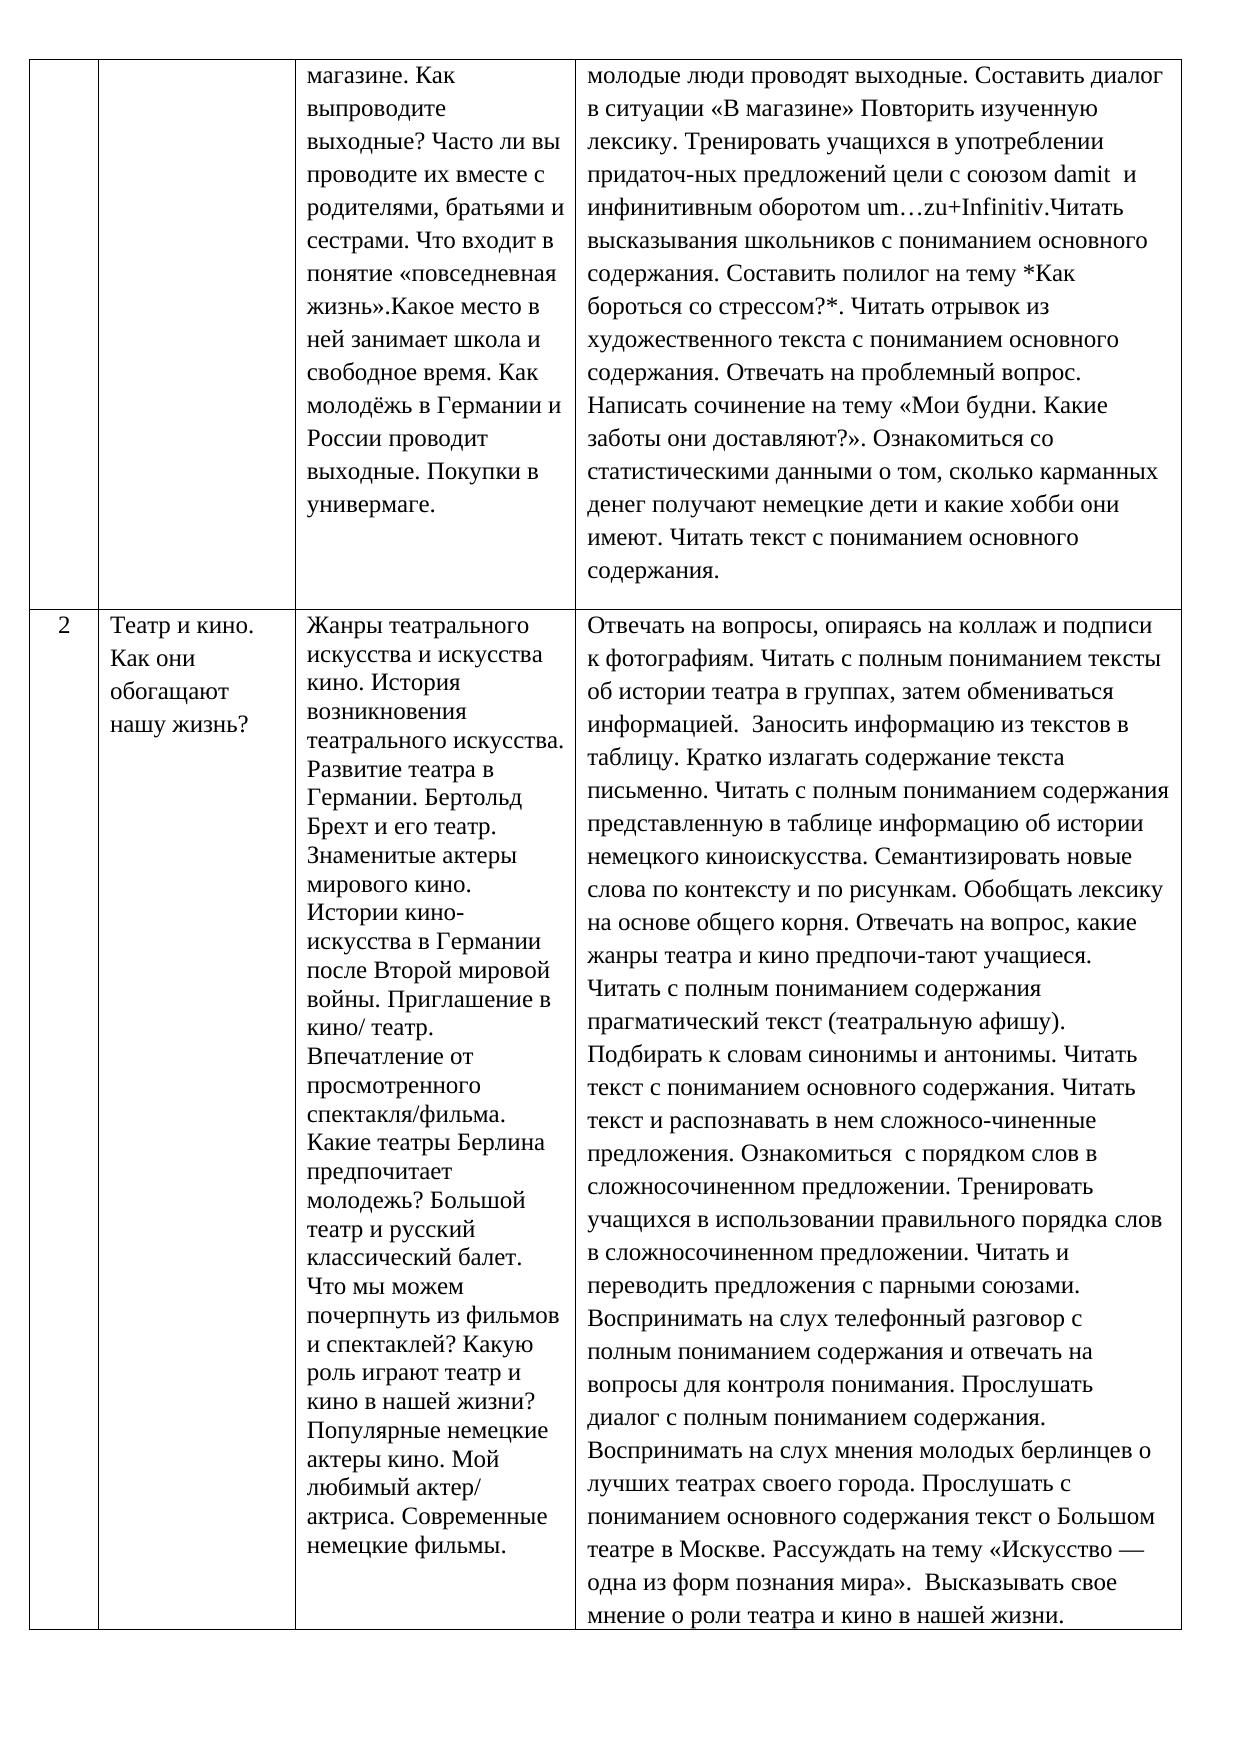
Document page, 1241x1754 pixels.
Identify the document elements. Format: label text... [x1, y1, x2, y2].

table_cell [99, 610, 295, 1629]
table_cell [296, 60, 575, 609]
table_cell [576, 60, 1181, 609]
table_cell 2 [30, 610, 98, 1629]
table_cell 1 [30, 60, 98, 609]
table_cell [99, 60, 295, 609]
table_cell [296, 610, 575, 1629]
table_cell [576, 610, 1181, 1629]
